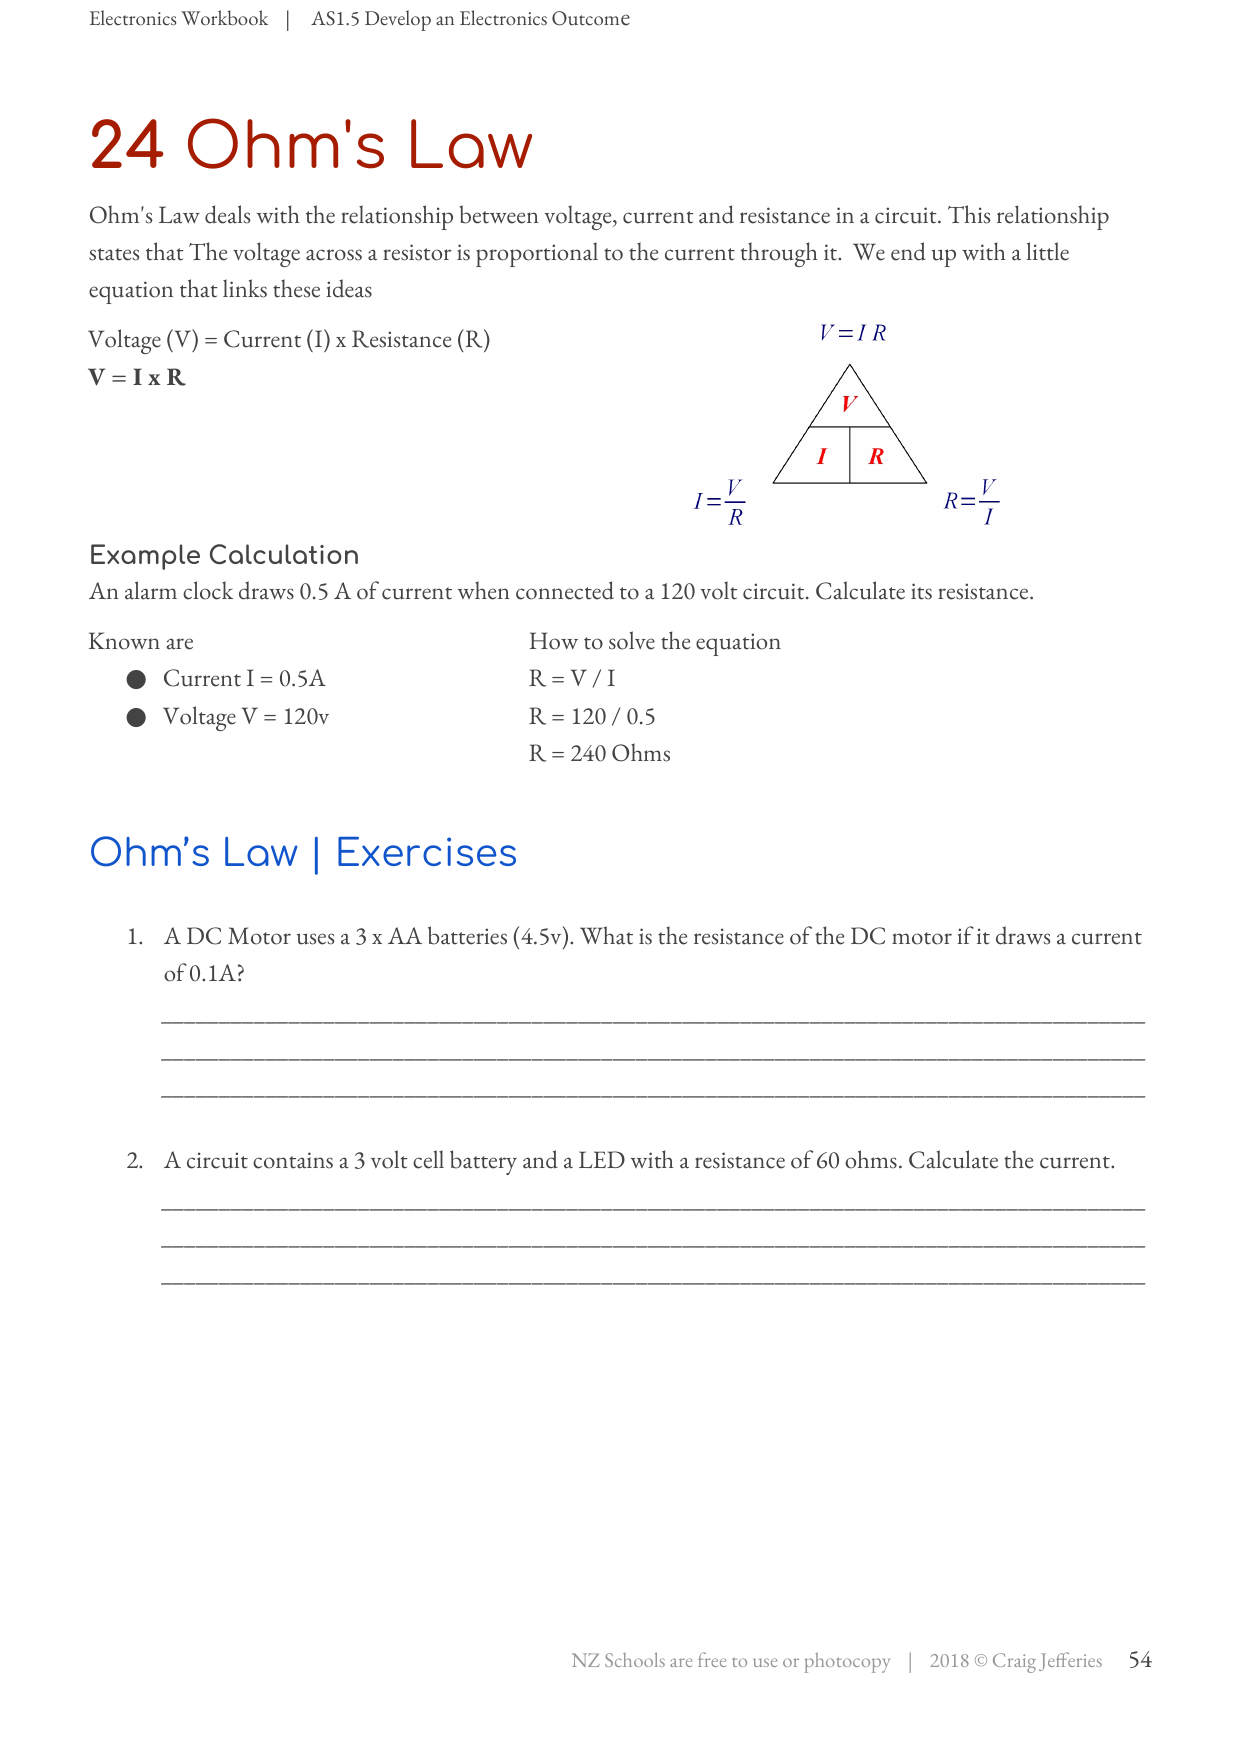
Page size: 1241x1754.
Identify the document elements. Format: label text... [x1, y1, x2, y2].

picture [690, 322, 1002, 526]
text An alarm clock draws 0.5 A of current when connected to a 120 volt circuit. Calculate its resistance. [88, 574, 1152, 607]
list A circuit contains a 3 volt cell battery and a LED with a resistance of 60 ohms. Calculate the current. _______________________________________________________________________________________________________________________________________________________________________________________________________________________________________________________________ [126, 1143, 1152, 1288]
subtitle 24 Ohm's Law [88, 113, 1152, 183]
table_header Voltage (V) = Current (I) x Resistance (R) V = I x R [78, 312, 679, 540]
text Ohm's Law deals with the relationship between voltage, current and resistance in a circuit. This relationship states that The voltage across a resistor is proportional to the current through it. We end up with a little equation that links these ideas [88, 198, 1152, 305]
subtitle Ohm’s Law | Exercises [88, 834, 1142, 875]
table_header How to solve the equation R = V / I R = 120 / 0.5 R = 240 Ohms [519, 614, 1139, 783]
list A DC Motor uses a 3 x AA batteries (4.5v). What is the resistance of the DC motor if it draws a current of 0.1A? _______________________________________________________________________________________________________________________________________________________________________________________________________________________________________________________________ [126, 919, 1152, 1139]
table_header [681, 312, 1139, 540]
subtitle Example Calculation [88, 542, 1152, 570]
table_header Known are Current I = 0.5A Voltage V = 120v [78, 614, 517, 783]
